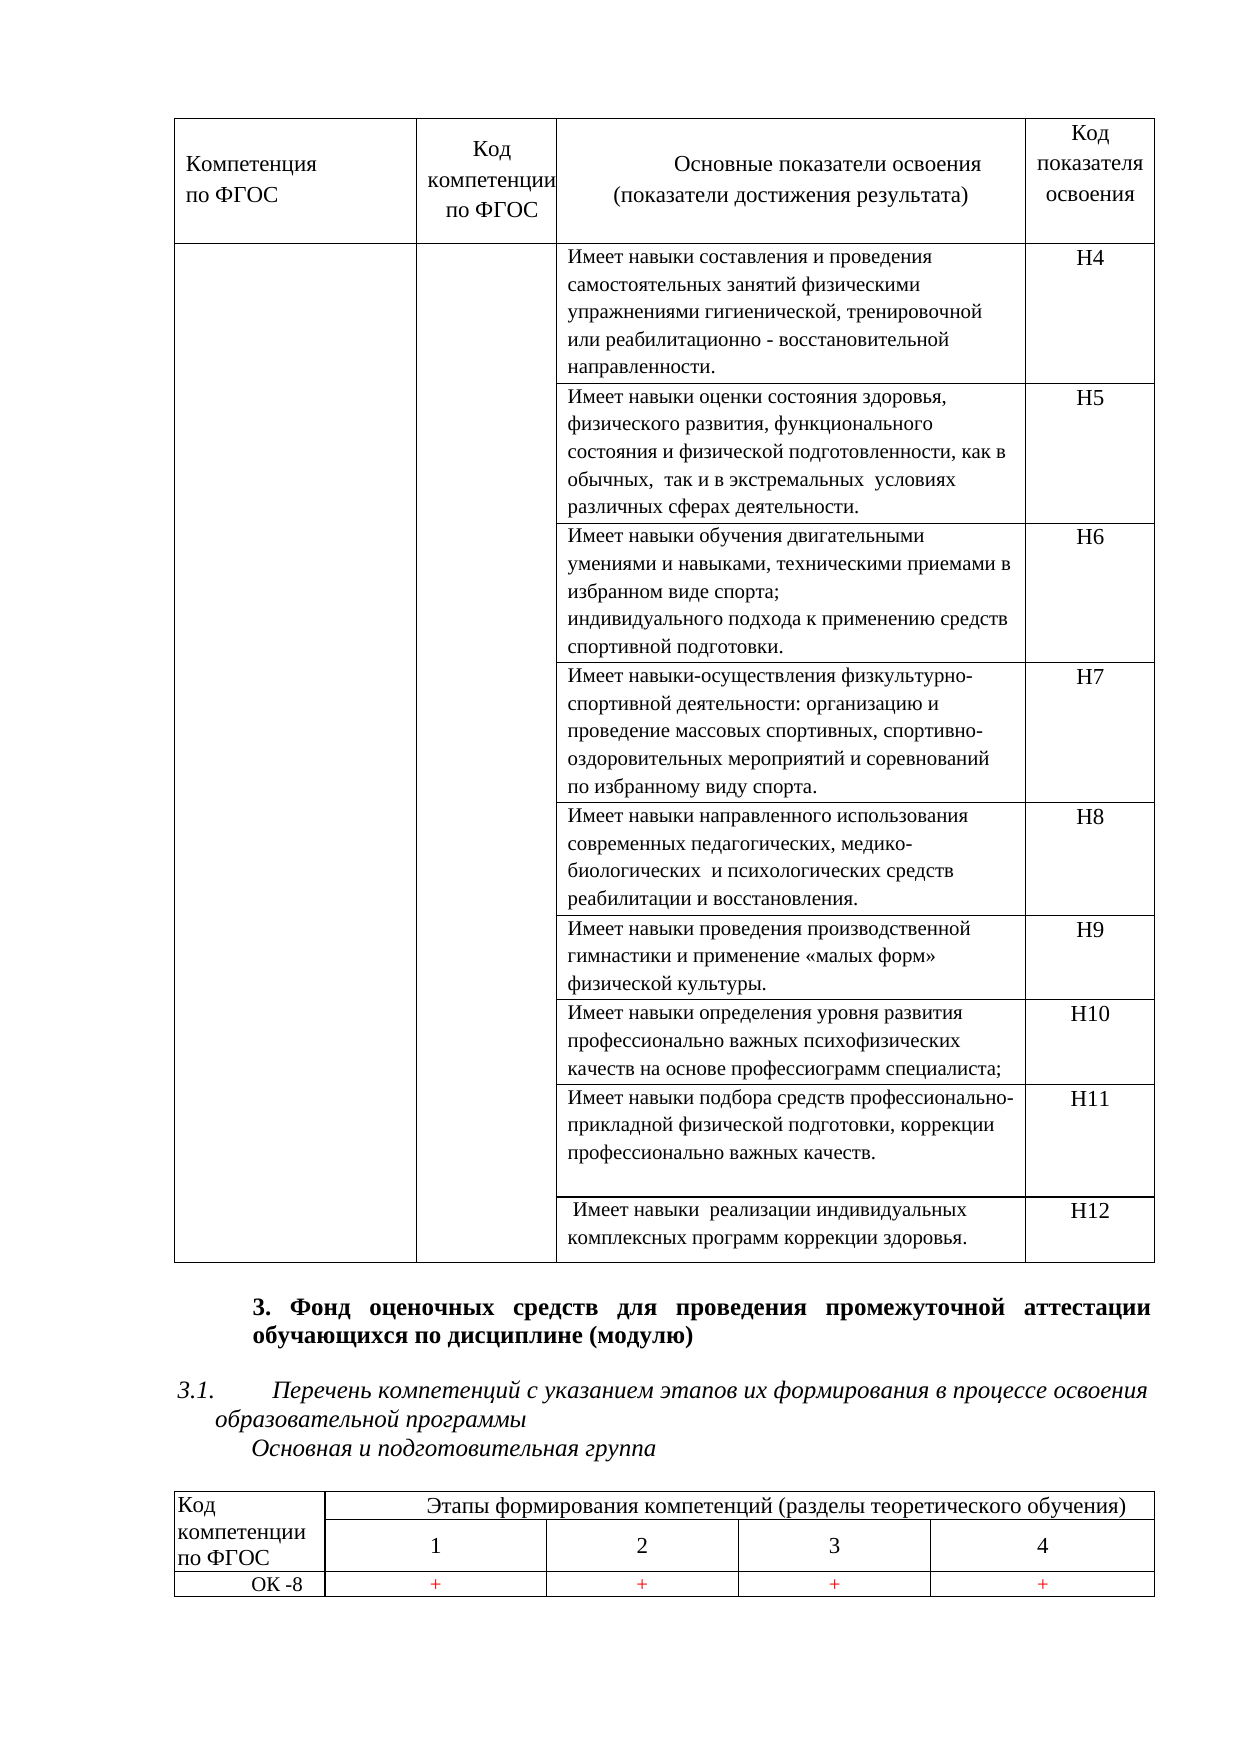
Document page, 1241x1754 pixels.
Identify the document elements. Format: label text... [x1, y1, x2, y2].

table_cell Н11 [1026, 1085, 1154, 1196]
table_cell Имеет навыки оценки состояния здоровья, физического развития, функционального состояния и физической подготовленности, как в обычных, так и в экстремальных условиях различных сферах деятельности. [557, 384, 1025, 522]
table_cell 1 [326, 1520, 546, 1571]
table_cell Н12 [1026, 1198, 1154, 1262]
table_cell 3 [739, 1520, 930, 1571]
table_header Основные показатели освоения (показатели достижения результата) [557, 119, 1025, 243]
table_cell 4 [931, 1520, 1154, 1571]
table_cell Н4 [1026, 244, 1154, 383]
table_cell Н5 [1026, 384, 1154, 522]
list Перечень компетенций с указанием этапов их формирования в процессе освоения образовательной программы [177, 1376, 1152, 1433]
table_cell 2 [547, 1520, 738, 1571]
list Основная и подготовительная группа [177, 1433, 1152, 1462]
table_header Код компетенции по ФГОС [175, 1492, 324, 1571]
table_cell Н10 [1026, 1000, 1154, 1084]
list 3. Фонд оценочных средств для проведения промежуточной аттестации обучающихся по дисциплине (модулю) [252, 1292, 1152, 1349]
table_cell + [931, 1572, 1154, 1596]
table_cell Н8 [1026, 803, 1154, 914]
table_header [326, 1492, 1154, 1519]
table_cell Имеет навыки определения уровня развития профессионально важных психофизических качеств на основе профессиограмм специалиста; [557, 1000, 1025, 1084]
table_cell Имеет навыки направленного использования современных педагогических, медико-биологических и психологических средств реабилитации и восстановления. [557, 803, 1025, 914]
table_cell Имеет навыки-осуществления физкультурно-спортивной деятельности: организацию и проведение массовых спортивных, спортивно-оздоровительных мероприятий и соревнований по избранному виду спорта. [557, 663, 1025, 802]
table_header Код компетенции по ФГОС [417, 119, 556, 243]
table_cell Н7 [1026, 663, 1154, 802]
table_cell Н6 [1026, 524, 1154, 662]
table_header Код показателя освоения [1026, 119, 1154, 243]
table_cell Имеет навыки обучения двигательными умениями и навыками, техническими приемами в избранном виде спорта; индивидуального подхода к применению средств спортивной подготовки. [557, 524, 1025, 662]
table_cell Н9 [1026, 916, 1154, 999]
table_cell ОК -8 [175, 1572, 324, 1596]
table_cell + [326, 1572, 546, 1596]
table_cell Имеет навыки реализации индивидуальных комплексных программ коррекции здоровья. [557, 1198, 1025, 1262]
table_header Компетенция по ФГОС [175, 119, 416, 243]
table_cell Имеет навыки подбора средств профессионально-прикладной физической подготовки, коррекции профессионально важных качеств. [557, 1085, 1025, 1196]
table_cell Имеет навыки составления и проведения самостоятельных занятий физическими упражнениями гигиенической, тренировочной или реабилитационно - восстановительной направленности. [557, 244, 1025, 383]
table_cell + [739, 1572, 930, 1596]
table_cell Имеет навыки проведения производственной гимнастики и применение «малых форм» физической культуры. [557, 916, 1025, 999]
table_cell + [547, 1572, 738, 1596]
